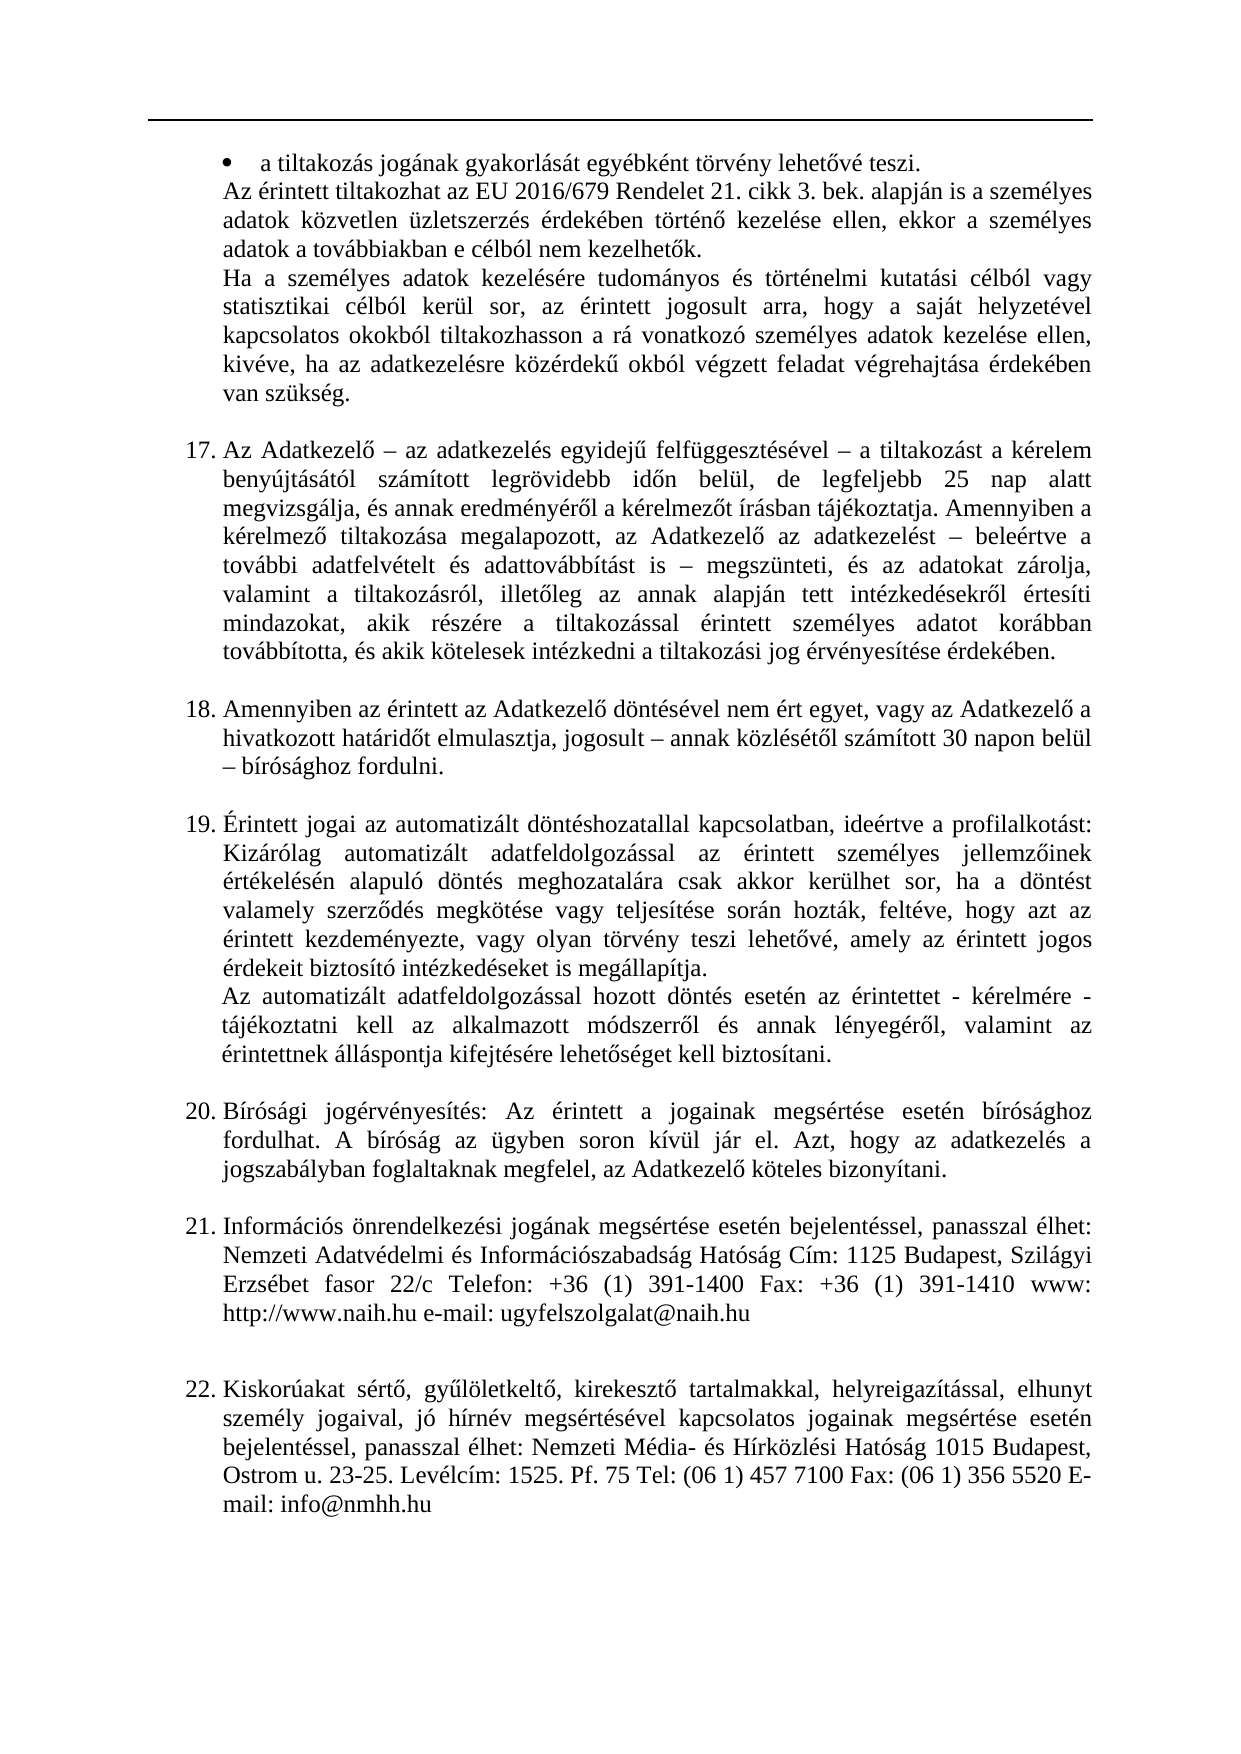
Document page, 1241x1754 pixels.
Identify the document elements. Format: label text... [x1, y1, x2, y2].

list a tiltakozás jogának gyakorlását egyébként törvény lehetővé teszi. [223, 148, 1093, 176]
text Az érintett tiltakozhat az EU 2016/679 Rendelet 21. cikk 3. bek. alapján is a személyes adatok közvetlen üzletszerzés érdekében történő kezelése ellen, ekkor a személyes adatok a továbbiakban e célból nem kezelhetők. [223, 176, 1093, 263]
list Információs önrendelkezési jogának megsértése esetén bejelentéssel, panasszal élhet: Nemzeti Adatvédelmi és Információszabadság Hatóság Cím: 1125 Budapest, Szilágyi Erzsébet fasor 22/c Telefon: +36 (1) 391-1400 Fax: +36 (1) 391-1410 www: http://www.naih.hu e-mail: ugyfelszolgalat@naih.hu [185, 1211, 1093, 1326]
list Érintett jogai az automatizált döntéshozatallal kapcsolatban, ideértve a profilalkotást: Kizárólag automatizált adatfeldolgozással az érintett személyes jellemzőinek értékelésén alapuló döntés meghozatalára csak akkor kerülhet sor, ha a döntést valamely szerződés megkötése vagy teljesítése során hozták, feltéve, hogy azt az érintett kezdeményezte, vagy olyan törvény teszi lehetővé, amely az érintett jogos érdekeit biztosító intézkedéseket is megállapítja. [185, 809, 1093, 981]
list Kiskorúakat sértő, gyűlöletkeltő, kirekesztő tartalmakkal, helyreigazítással, elhunyt személy jogaival, jó hírnév megsértésével kapcsolatos jogainak megsértése esetén bejelentéssel, panasszal élhet: Nemzeti Média- és Hírközlési Hatóság 1015 Budapest, Ostrom u. 23-25. Levélcím: 1525. Pf. 75 Tel: (06 1) 457 7100 Fax: (06 1) 356 5520 E-mail: info@nmhh.hu [185, 1374, 1093, 1518]
list Amennyiben az érintett az Adatkezelő döntésével nem ért egyet, vagy az Adatkezelő a hivatkozott határidőt elmulasztja, jogosult – annak közlésétől számított 30 napon belül – bírósághoz fordulni. [185, 694, 1093, 780]
text Az automatizált adatfeldolgozással hozott döntés esetén az érintettet - kérelmére - tájékoztatni kell az alkalmazott módszerről és annak lényegéről, valamint az érintettnek álláspontja kifejtésére lehetőséget kell biztosítani. [221, 981, 1093, 1068]
list Az Adatkezelő – az adatkezelés egyidejű felfüggesztésével – a tiltakozást a kérelem benyújtásától számított legrövidebb időn belül, de legfeljebb 25 nap alatt megvizsgálja, és annak eredményéről a kérelmezőt írásban tájékoztatja. Amennyiben a kérelmező tiltakozása megalapozott, az Adatkezelő az adatkezelést – beleértve a további adatfelvételt és adattovábbítást is – megszünteti, és az adatokat zárolja, valamint a tiltakozásról, illetőleg az annak alapján tett intézkedésekről értesíti mindazokat, akik részére a tiltakozással érintett személyes adatot korábban továbbította, és akik kötelesek intézkedni a tiltakozási jog érvényesítése érdekében. [185, 435, 1093, 665]
list Bírósági jogérvényesítés: Az érintett a jogainak megsértése esetén bírósághoz fordulhat. A bíróság az ügyben soron kívül jár el. Azt, hogy az adatkezelés a jogszabályban foglaltaknak megfelel, az Adatkezelő köteles bizonyítani. [185, 1096, 1093, 1183]
text Ha a személyes adatok kezelésére tudományos és történelmi kutatási célból vagy statisztikai célból kerül sor, az érintett jogosult arra, hogy a saját helyzetével kapcsolatos okokból tiltakozhasson a rá vonatkozó személyes adatok kezelése ellen, kivéve, ha az adatkezelésre közérdekű okból végzett feladat végrehajtása érdekében van szükség. [223, 263, 1093, 406]
